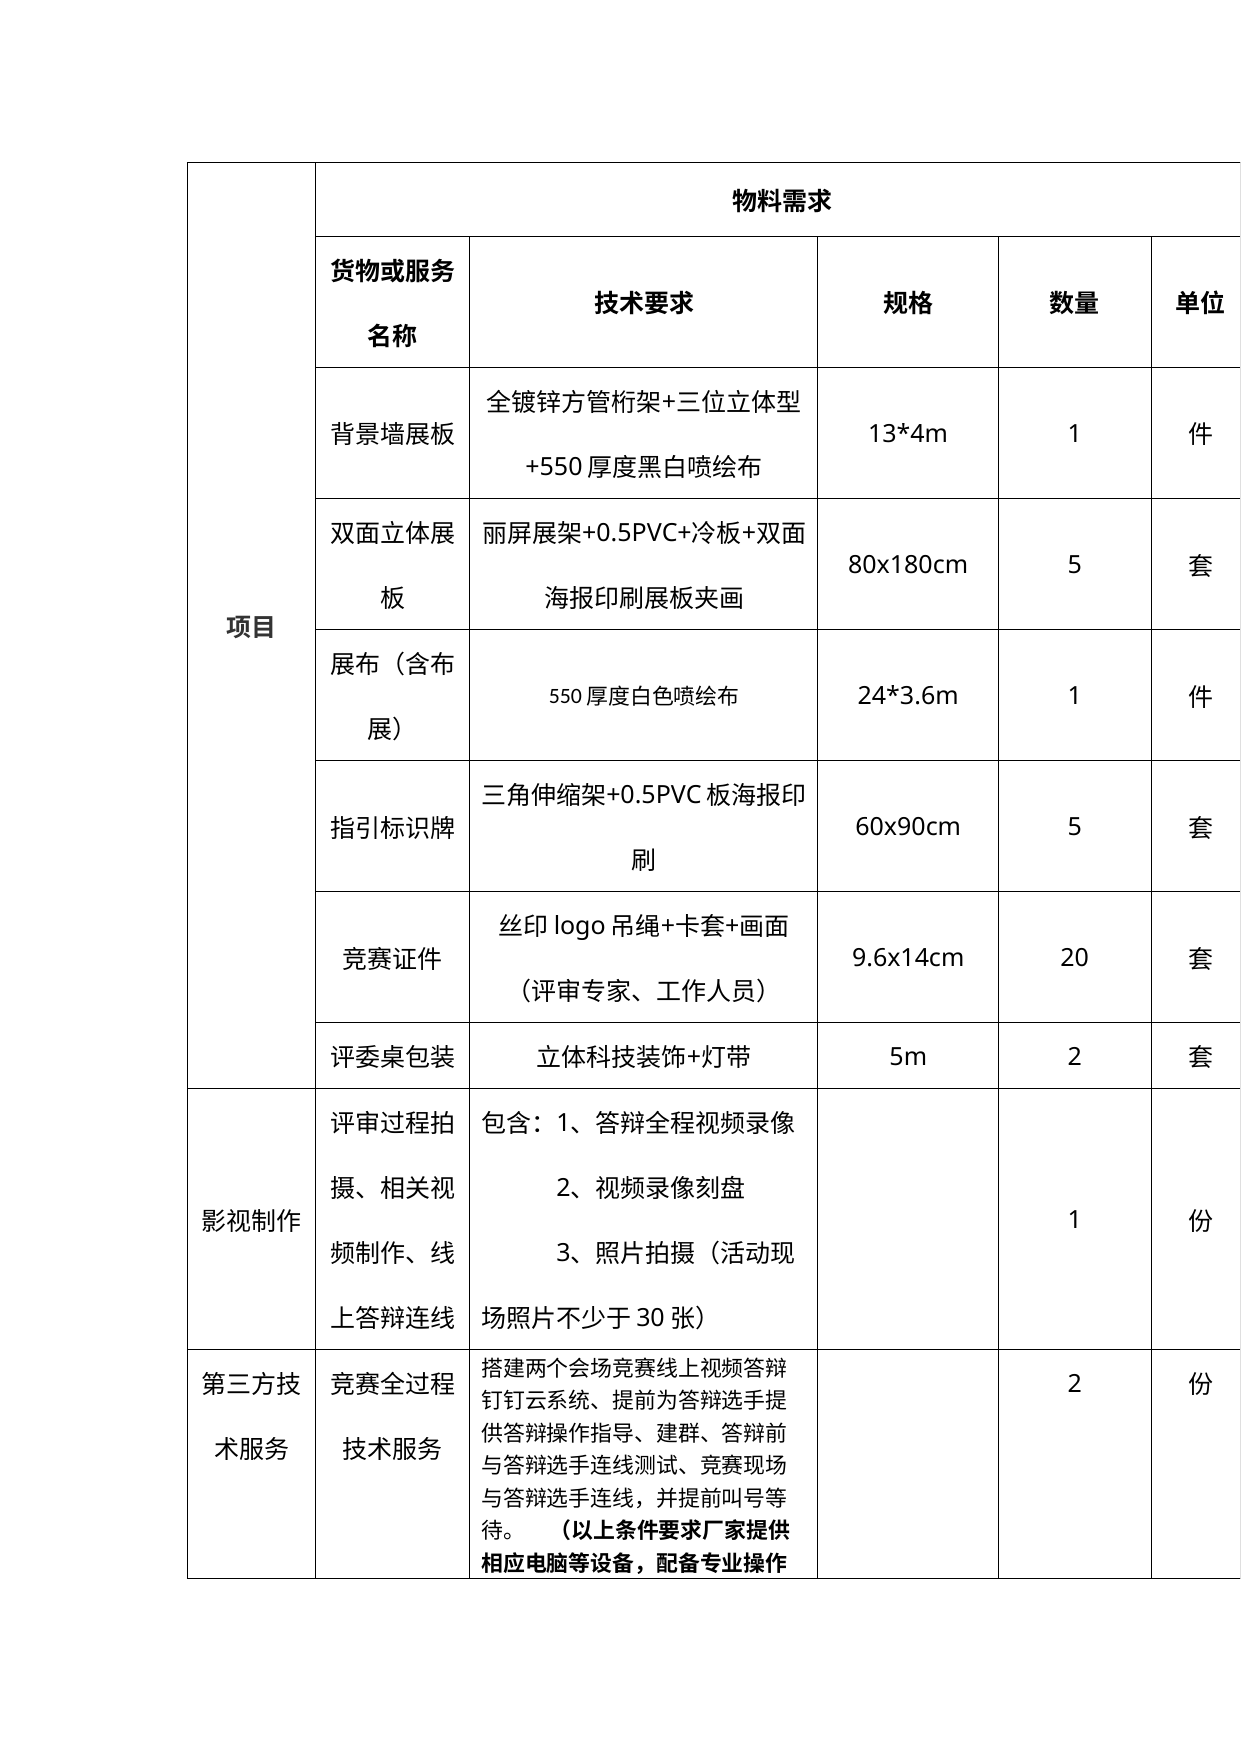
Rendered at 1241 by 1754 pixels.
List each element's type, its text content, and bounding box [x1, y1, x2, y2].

table_cell 评委桌包装 [316, 1023, 469, 1088]
table_cell 包含：1、答辩全程视频录像 视频录像刻盘 3、照片拍摄（活动现场照片不少于30张） [470, 1089, 817, 1349]
table_cell 全镀锌方管桁架+三位立体型+550厚度黑白喷绘布 [470, 368, 817, 498]
table_cell 件 [1152, 368, 1240, 498]
table_cell 立体科技装饰+灯带 [470, 1023, 817, 1088]
table_cell 展布（含布展） [316, 630, 469, 760]
table_cell 套 [1152, 761, 1240, 891]
table_cell 套 [1152, 892, 1240, 1022]
table_cell 24*3.6m [818, 630, 998, 760]
table_header 项目 [188, 163, 315, 1088]
table_cell 80x180cm [818, 499, 998, 629]
table_cell 第三方技术服务 [188, 1350, 315, 1578]
table_cell 规格 [818, 237, 998, 367]
table_cell 1 [999, 368, 1151, 498]
table_cell [818, 1089, 998, 1349]
table_cell 丝印logo吊绳+卡套+画面 （评审专家、工作人员） [470, 892, 817, 1022]
table_cell 件 [1152, 630, 1240, 760]
table_cell 9.6x14cm [818, 892, 998, 1022]
table_cell 双面立体展板 [316, 499, 469, 629]
table_cell 2 [999, 1350, 1151, 1578]
table_cell 指引标识牌 [316, 761, 469, 891]
table_cell 货物或服务名称 [316, 237, 469, 367]
table_cell 5 [999, 499, 1151, 629]
table_cell 技术要求 [470, 237, 817, 367]
table_cell 评审过程拍摄、相关视频制作、线上答辩连线 [316, 1089, 469, 1349]
table_cell 竞赛证件 [316, 892, 469, 1022]
table_cell 影视制作 [188, 1089, 315, 1349]
table_cell 5 [999, 761, 1151, 891]
table_cell 1 [999, 630, 1151, 760]
table_cell 60x90cm [818, 761, 998, 891]
table_cell 背景墙展板 [316, 368, 469, 498]
table_cell 套 [1152, 499, 1240, 629]
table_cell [470, 1350, 817, 1578]
table_cell 份 [1152, 1350, 1240, 1578]
table_cell 550厚度白色喷绘布 [470, 630, 817, 760]
table_cell [818, 1350, 998, 1578]
table_cell 套 [1152, 1023, 1240, 1088]
table_cell 单位 [1152, 237, 1240, 367]
table_cell 1 [999, 1089, 1151, 1349]
table_cell 份 [1152, 1089, 1240, 1349]
table_header 物料需求 [316, 163, 1240, 236]
table_cell 数量 [999, 237, 1151, 367]
table_cell 13*4m [818, 368, 998, 498]
table_cell 20 [999, 892, 1151, 1022]
table_cell 三角伸缩架+0.5PVC板海报印刷 [470, 761, 817, 891]
table_cell 2 [999, 1023, 1151, 1088]
table_cell 5m [818, 1023, 998, 1088]
table_cell 丽屏展架+0.5PVC+冷板+双面海报印刷展板夹画 [470, 499, 817, 629]
table_cell 竞赛全过程技术服务 [316, 1350, 469, 1578]
